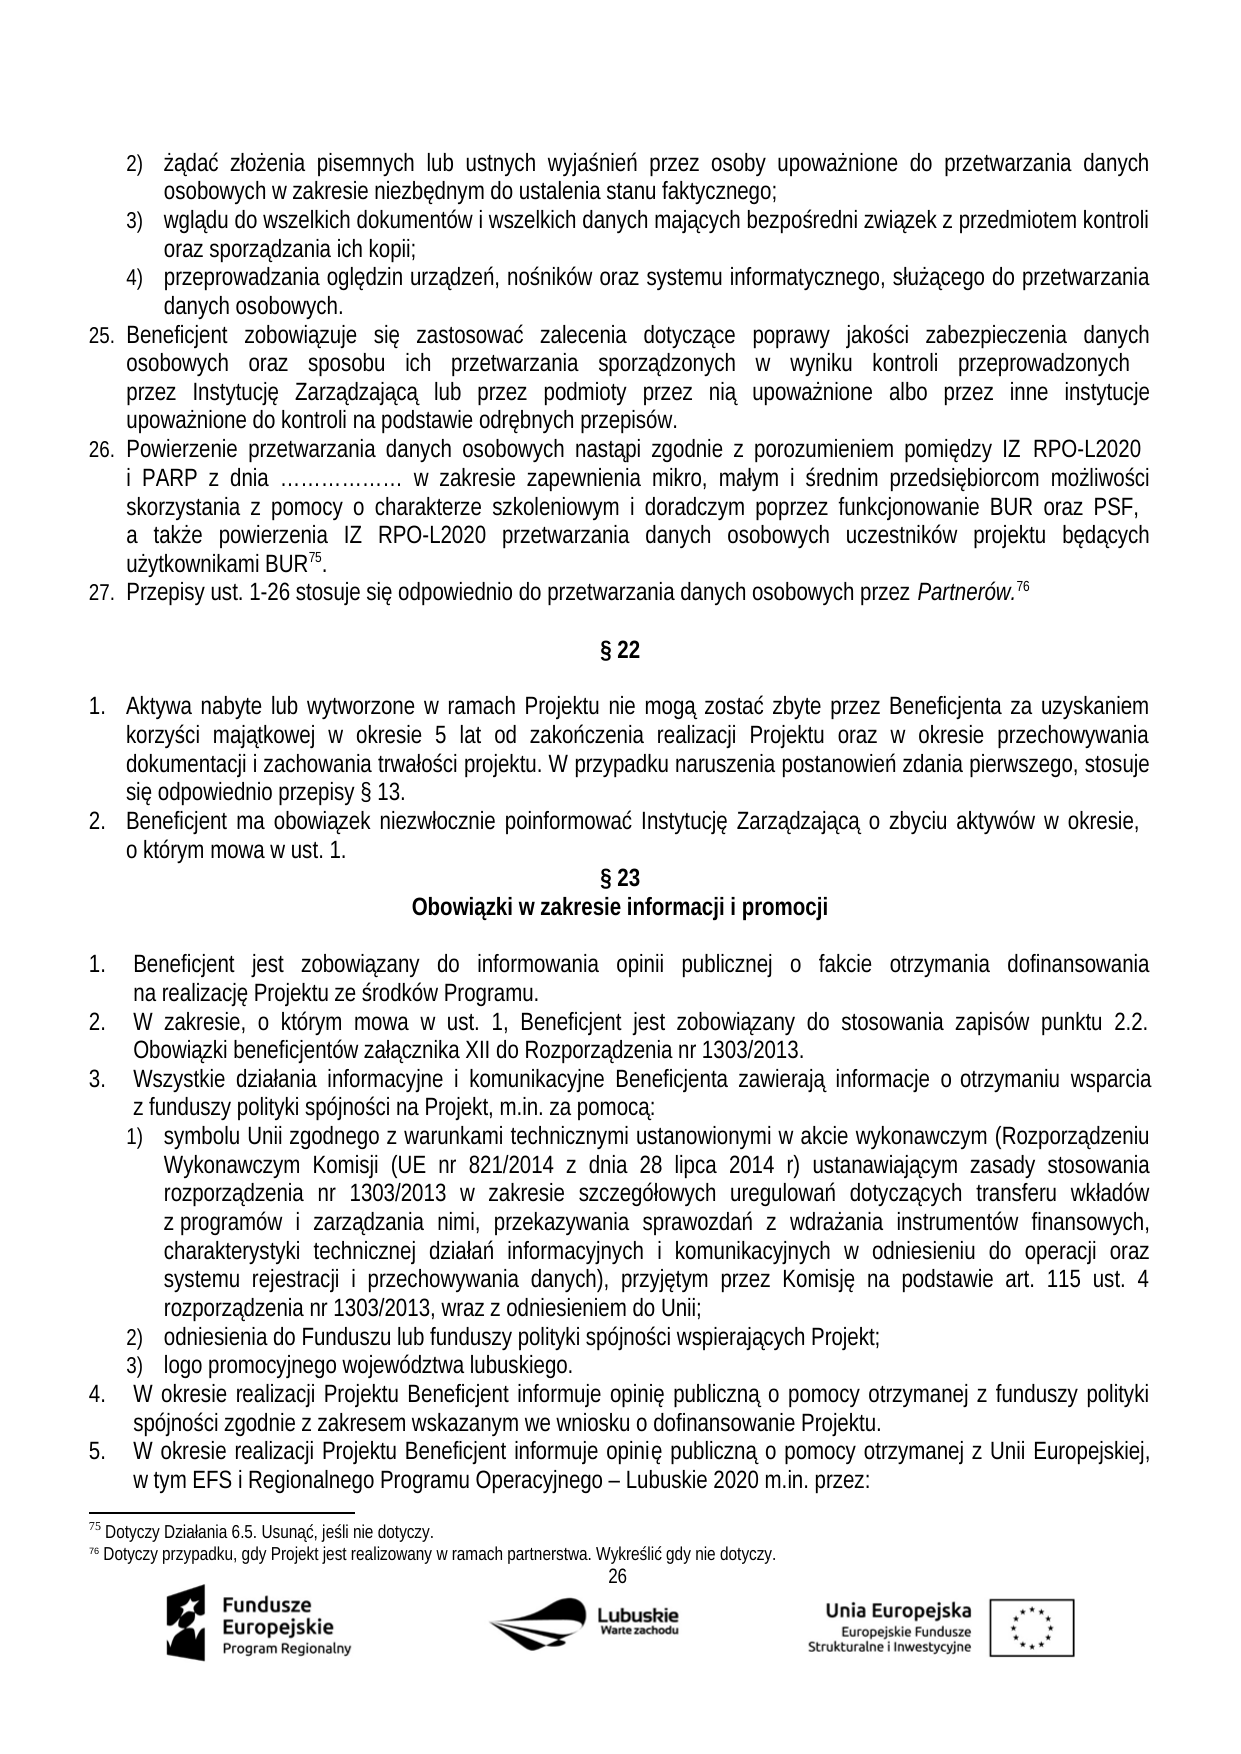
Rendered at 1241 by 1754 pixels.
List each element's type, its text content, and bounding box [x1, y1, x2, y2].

list Beneficjent zobowiązuje się zastosować zalecenia dotyczące poprawy jakości zabezpieczenia danych osobowych oraz sposobu ich przetwarzania sporządzonych w wyniku kontroli przeprowadzonych przez Instytucję Zarządzającą lub przez podmioty przez nią upoważnione albo przez inne instytucje upoważnione do kontroli na podstawie odrębnych przepisów. [89, 319, 1152, 434]
list Aktywa nabyte lub wytworzone w ramach Projektu nie mogą zostać zbyte przez Beneficjenta za uzyskaniem korzyści majątkowej w okresie 5 lat od zakończenia realizacji Projektu oraz w okresie przechowywania dokumentacji i zachowania trwałości projektu. W przypadku naruszenia postanowień zdania pierwszego, stosuje się odpowiednio przepisy § 13. [89, 691, 1152, 806]
list Wszystkie działania informacyjne i komunikacyjne Beneficjenta zawierają informacje o otrzymaniu wsparcia z funduszy polityki spójności na Projekt, m.in. za pomocą: [89, 1064, 1152, 1121]
list W okresie realizacji Projektu Beneficjent informuje opinię publiczną o pomocy otrzymanej z funduszy polityki spójności zgodnie z zakresem wskazanym we wniosku o dofinansowanie Projektu. [89, 1379, 1152, 1436]
list przeprowadzania oględzin urządzeń, nośników oraz systemu informatycznego, służącego do przetwarzania danych osobowych. [126, 262, 1152, 319]
list symbolu Unii zgodnego z warunkami technicznymi ustanowionymi w akcie wykonawczym (Rozporządzeniu Wykonawczym Komisji (UE nr 821/2014 z dnia 28 lipca 2014 r) ustanawiającym zasady stosowania rozporządzenia nr 1303/2013 w zakresie szczegółowych uregulowań dotyczących transferu wkładów z programów i zarządzania nimi, przekazywania sprawozdań z wdrażania instrumentów finansowych, charakterystyki technicznej działań informacyjnych i komunikacyjnych w odniesieniu do operacji oraz systemu rejestracji i przechowywania danych), przyjętym przez Komisję na podstawie art. 115 ust. 4 rozporządzenia nr 1303/2013, wraz z odniesieniem do Unii; [126, 1121, 1152, 1322]
text § 22 [89, 635, 1152, 691]
list Przepisy ust. 1-26 stosuje się odpowiednio do przetwarzania danych osobowych przez Partnerów. [89, 577, 1152, 606]
list W zakresie, o którym mowa w ust. 1, Beneficjent jest zobowiązany do stosowania zapisów punktu 2.2. Obowiązki beneficjentów załącznika XII do Rozporządzenia nr 1303/2013. [89, 1006, 1152, 1064]
text § 23 [89, 863, 1152, 892]
list W okresie realizacji Projektu Beneficjent informuje opinię publiczną o pomocy otrzymanej z Unii Europejskiej, w tym EFS i Regionalnego Programu Operacyjnego – Lubuskie 2020 m.in. przez: [89, 1436, 1152, 1493]
list Beneficjent ma obowiązek niezwłocznie poinformować Instytucję Zarządzającą o zbyciu aktywów w okresie, o którym mowa w ust. 1. [89, 806, 1152, 863]
list wglądu do wszelkich dokumentów i wszelkich danych mających bezpośredni związek z przedmiotem kontroli oraz sporządzania ich kopii; [126, 205, 1152, 262]
picture [147, 1564, 1093, 1681]
list żądać złożenia pisemnych lub ustnych wyjaśnień przez osoby upoważnione do przetwarzania danych osobowych w zakresie niezbędnym do ustalenia stanu faktycznego; [126, 148, 1152, 205]
list logo promocyjnego województwa lubuskiego. [126, 1350, 1152, 1379]
text Obowiązki w zakresie informacji i promocji [89, 892, 1152, 921]
list odniesienia do Funduszu lub funduszy polityki spójności wspierających Projekt; [126, 1322, 1152, 1350]
list Powierzenie przetwarzania danych osobowych nastąpi zgodnie z porozumieniem pomiędzy IZ RPO-L2020 i PARP z dnia ……………… w zakresie zapewnienia mikro, małym i średnim przedsiębiorcom możliwości skorzystania z pomocy o charakterze szkoleniowym i doradczym poprzez funkcjonowanie BUR oraz PSF, a także powierzenia IZ RPO-L2020 przetwarzania danych osobowych uczestników projektu będących użytkownikami BUR. [89, 434, 1152, 577]
list Beneficjent jest zobowiązany do informowania opinii publicznej o fakcie otrzymania dofinansowania na realizację Projektu ze środków Programu. [89, 949, 1152, 1006]
